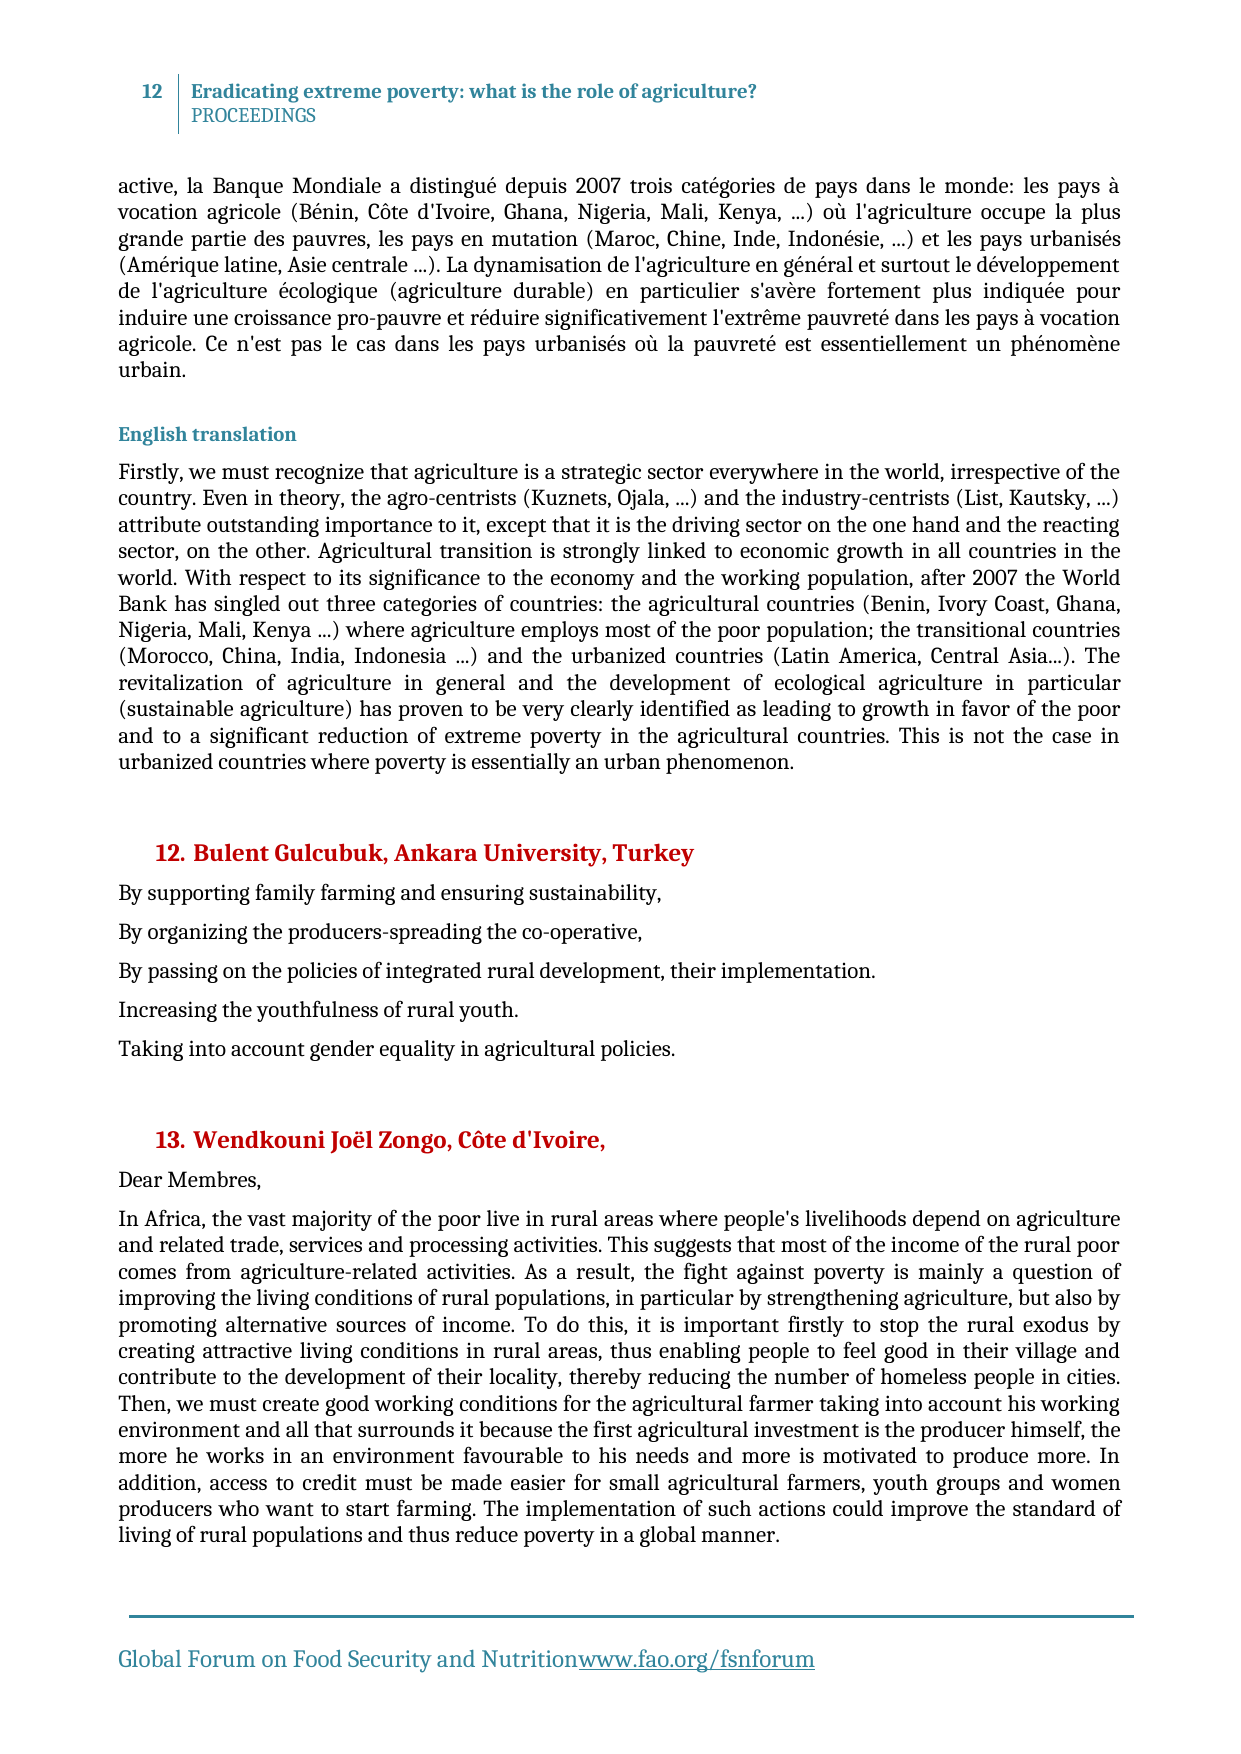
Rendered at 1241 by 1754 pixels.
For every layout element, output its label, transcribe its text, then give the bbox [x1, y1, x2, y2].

text English translation [118, 422, 1122, 446]
text By organizing the producers-spreading the co-operative, [118, 919, 1122, 945]
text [118, 173, 1122, 383]
text In Africa, the vast majority of the poor live in rural areas where people's livelihoods depend on agriculture and related trade, services and processing activities. This suggests that most of the income of the rural poor comes from agriculture-related activities. As a result, the fight against poverty is mainly a question of improving the living conditions of rural populations, in particular by strengthening agriculture, but also by promoting alternative sources of income. To do this, it is important firstly to stop the rural exodus by creating attractive living conditions in rural areas, thus enabling people to feel good in their village and contribute to the development of their locality, thereby reducing the number of homeless people in cities. Then, we must create good working conditions for the agricultural farmer taking into account his working environment and all that surrounds it because the first agricultural investment is the producer himself, the more he works in an environment favourable to his needs and more is motivated to produce more. In addition, access to credit must be made easier for small agricultural farmers, youth groups and women producers who want to start farming. The implementation of such actions could improve the standard of living of rural populations and thus reduce poverty in a global manner. [118, 1206, 1122, 1548]
text Increasing the youthfulness of rural youth. [118, 997, 1122, 1023]
text Taking into account gender equality in agricultural policies. [118, 1036, 1122, 1062]
text By supporting family farming and ensuring sustainability, [118, 880, 1122, 907]
text Dear Membres, [118, 1167, 1122, 1193]
subtitle Wendkouni Joël Zongo, Côte d'Ivoire, [156, 1126, 1122, 1154]
subtitle Bulent Gulcubuk, Ankara University, Turkey [156, 839, 1122, 868]
text Firstly, we must recognize that agriculture is a strategic sector everywhere in the world, irrespective of the country. Even in theory, the agro-centrists (Kuznets, Ojala, ...) and the industry-centrists (List, Kautsky, ...) attribute outstanding importance to it, except that it is the driving sector on the one hand and the reacting sector, on the other. Agricultural transition is strongly linked to economic growth in all countries in the world. With respect to its significance to the economy and the working population, after 2007 the World Bank has singled out three categories of countries: the agricultural countries (Benin, Ivory Coast, Ghana, Nigeria, Mali, Kenya ...) where agriculture employs most of the poor population; the transitional countries (Morocco, China, India, Indonesia ...) and the urbanized countries (Latin America, Central Asia...). The revitalization of agriculture in general and the development of ecological agriculture in particular (sustainable agriculture) has proven to be very clearly identified as leading to growth in favor of the poor and to a significant reduction of extreme poverty in the agricultural countries. This is not the case in urbanized countries where poverty is essentially an urban phenomenon. [118, 459, 1122, 775]
text By passing on the policies of integrated rural development, their implementation. [118, 958, 1122, 984]
